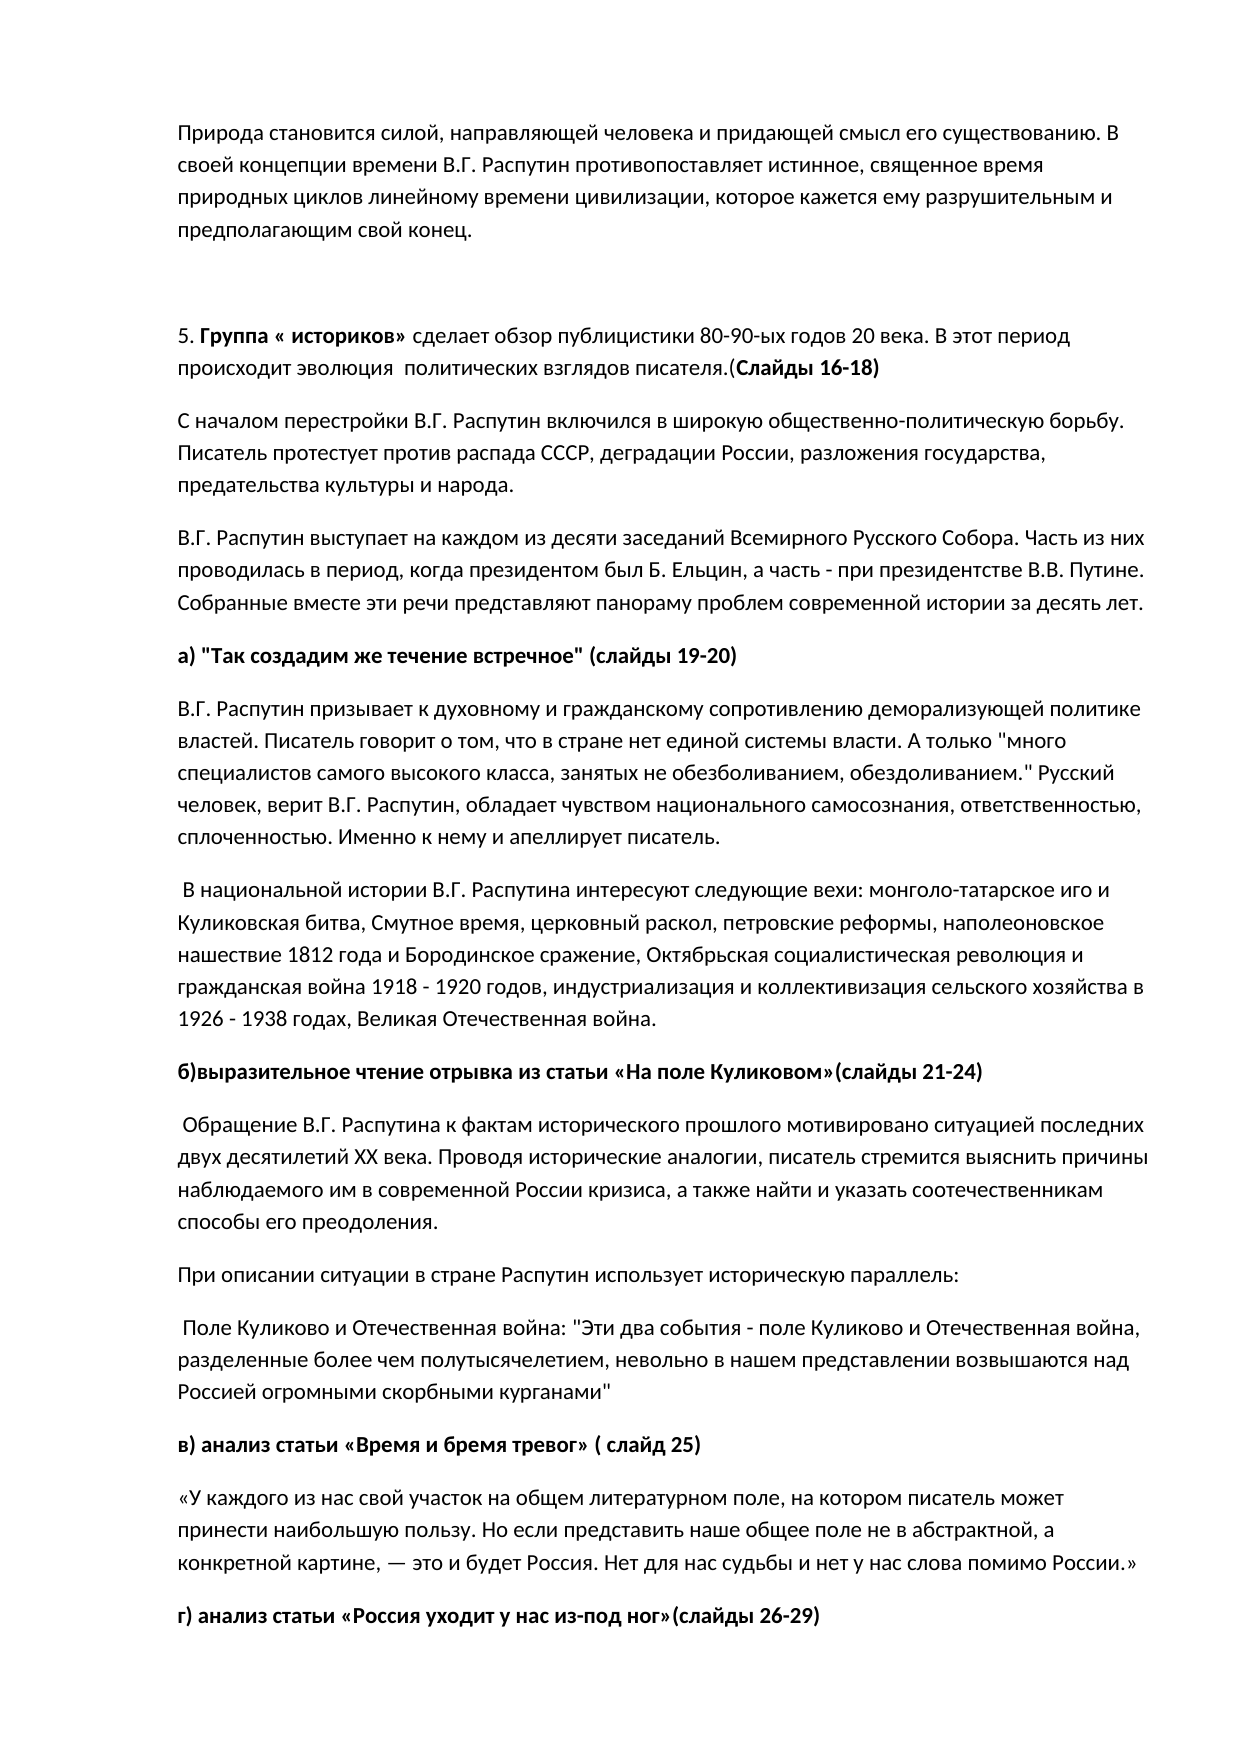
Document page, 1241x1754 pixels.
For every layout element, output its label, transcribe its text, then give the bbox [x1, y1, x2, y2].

text С началом перестройки В.Г. Распутин включился в широкую общественно-политическую борьбу. Писатель протестует против распада СССР, деградации России, разложения государства, предательства культуры и народа. [177, 406, 1152, 498]
text В.Г. Распутин выступает на каждом из десяти заседаний Всемирного Русского Собора. Часть из них проводилась в период, когда президентом был Б. Ельцин, а часть - при президентстве В.В. Путине. Собранные вместе эти речи представляют панораму проблем современной истории за десять лет. [177, 523, 1152, 616]
text б)выразительное чтение отрывка из статьи «На поле Куликовом»(слайды 21-24) [177, 1057, 1152, 1085]
text Природа становится силой, направляющей человека и придающей смысл его существованию. В своей концепции времени В.Г. Распутин противопоставляет истинное, священное время природных циклов линейному времени цивилизации, которое кажется ему разрушительным и предполагающим свой конец. [177, 118, 1152, 243]
text в) анализ статьи «Время и бремя тревог» ( слайд 25) [177, 1430, 1152, 1458]
text Обращение В.Г. Распутина к фактам исторического прошлого мотивировано ситуацией последних двух десятилетий ХХ века. Проводя исторические аналогии, писатель стремится выяснить причины наблюдаемого им в современной России кризиса, а также найти и указать соотечественникам способы его преодоления. [177, 1110, 1152, 1235]
text Поле Куликово и Отечественная война: "Эти два события - поле Куликово и Отечественная война, разделенные более чем полутысячелетием, невольно в нашем представлении возвышаются над Россией огромными скорбными курганами" [177, 1313, 1152, 1405]
text г) анализ статьи «Россия уходит у нас из-под ног»(слайды 26-29) [177, 1601, 1152, 1629]
text а) "Так создадим же течение встречное" (слайды 19-20) [177, 641, 1152, 669]
text «У каждого из нас свой участок на общем литературном поле, на котором писатель может принести наибольшую пользу. Но если представить наше общее поле не в абстрактной, а конкретной картине, — это и будет Россия. Нет для нас судьбы и нет у нас слова помимо России.» [177, 1483, 1152, 1576]
text В.Г. Распутин призывает к духовному и гражданскому сопротивлению деморализующей политике властей. Писатель говорит о том, что в стране нет единой системы власти. А только "много специалистов самого высокого класса, занятых не обезболиванием, обездоливанием." Русский человек, верит В.Г. Распутин, обладает чувством национального самосознания, ответственностью, сплоченностью. Именно к нему и апеллирует писатель. [177, 694, 1152, 851]
text 5. Группа « историков» сделает обзор публицистики 80-90-ых годов 20 века. В этот период происходит эволюция политических взглядов писателя.(Слайды 16-18) [177, 321, 1152, 381]
text В национальной истории В.Г. Распутина интересуют следующие вехи: монголо-татарское иго и Куликовская битва, Смутное время, церковный раскол, петровские реформы, наполеоновское нашествие 1812 года и Бородинское сражение, Октябрьская социалистическая революция и гражданская война 1918 - 1920 годов, индустриализация и коллективизация сельского хозяйства в 1926 - 1938 годах, Великая Отечественная война. [177, 876, 1152, 1032]
text При описании ситуации в стране Распутин использует историческую параллель: [177, 1260, 1152, 1288]
